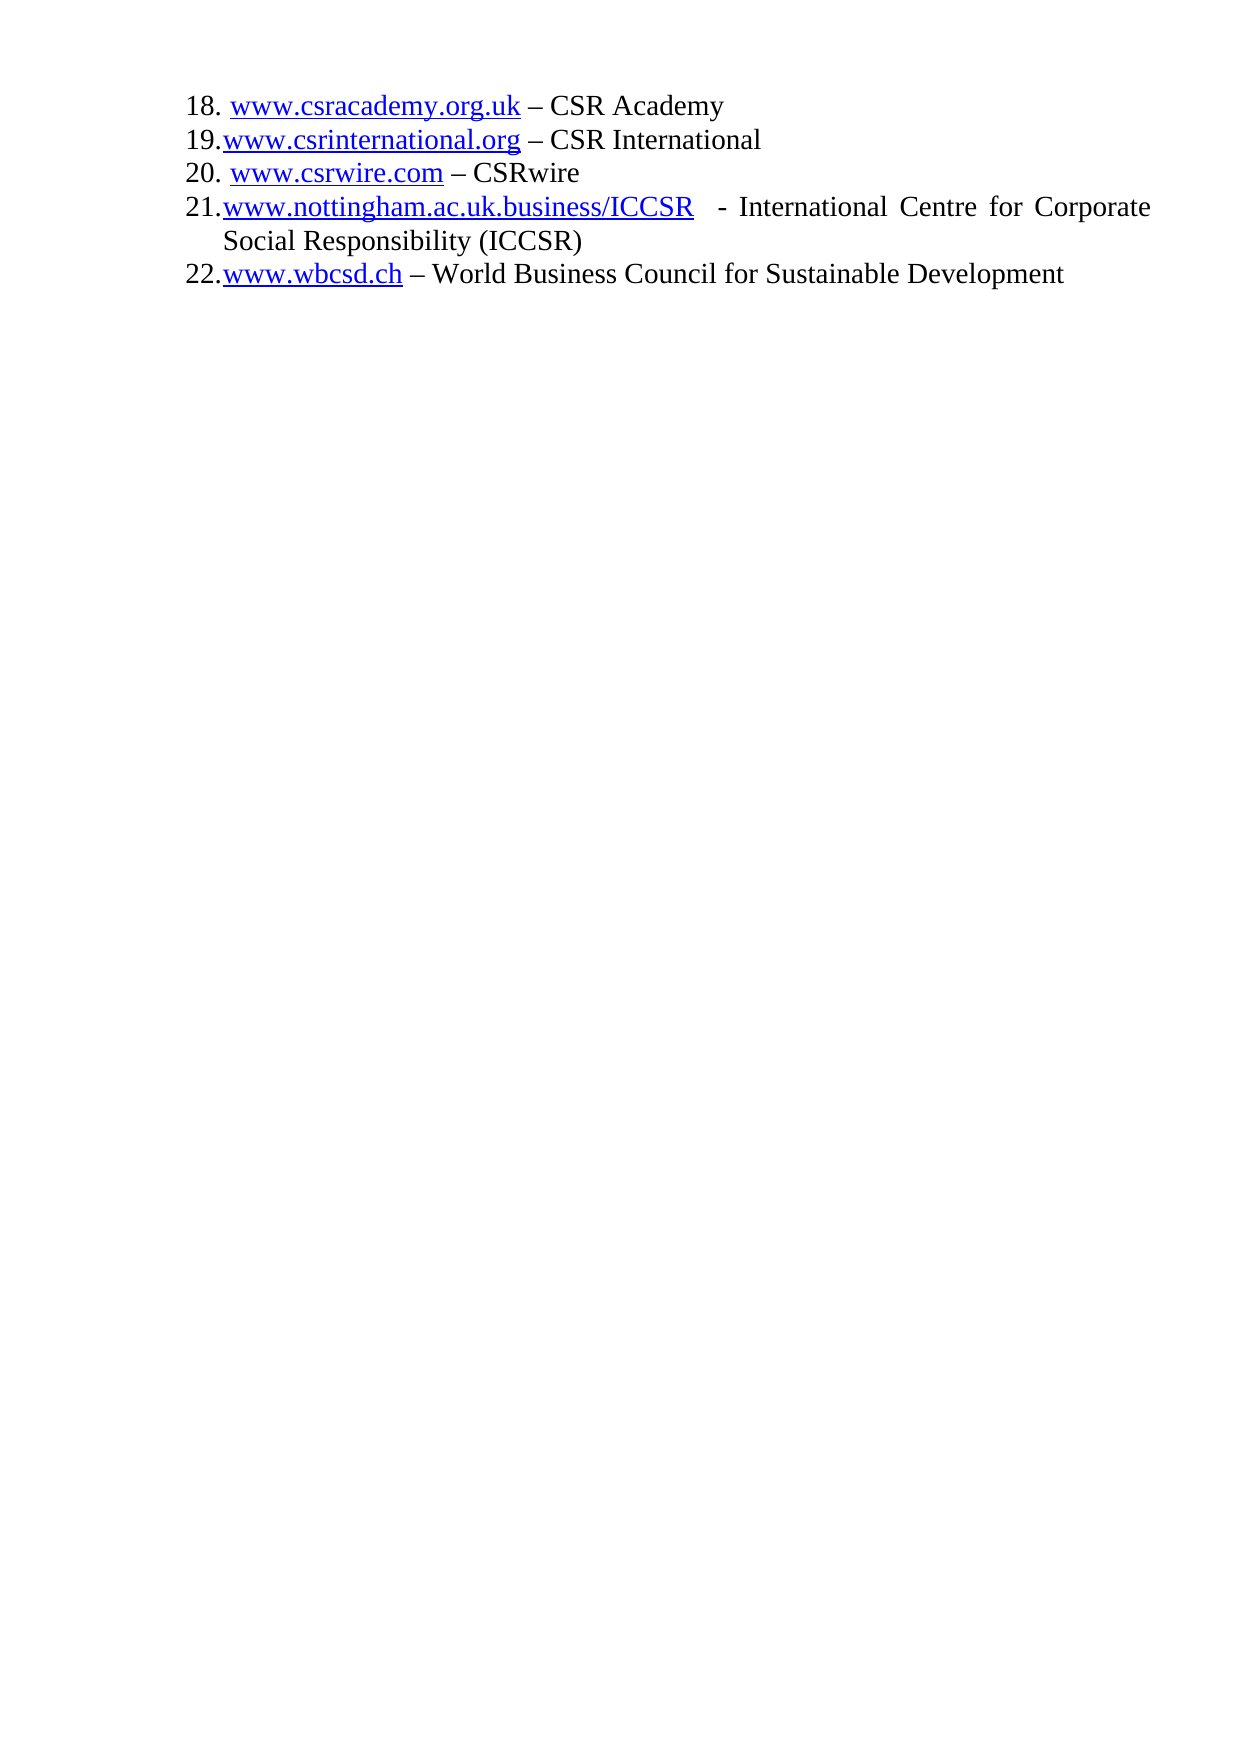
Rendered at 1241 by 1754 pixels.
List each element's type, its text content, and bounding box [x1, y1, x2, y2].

list www.csrwire.com – CSRwire [185, 156, 1152, 189]
list www.wbcsd.ch – World Business Council for Sustainable Development [185, 256, 1152, 290]
list www.nottingham.ac.uk.business/ICCSR - International Centre for Corporate Social Responsibility (ICCSR) [185, 189, 1152, 256]
list www.csrinternational.org – CSR International [185, 122, 1152, 156]
list www.csracademy.org.uk – CSR Academy [185, 88, 1152, 122]
